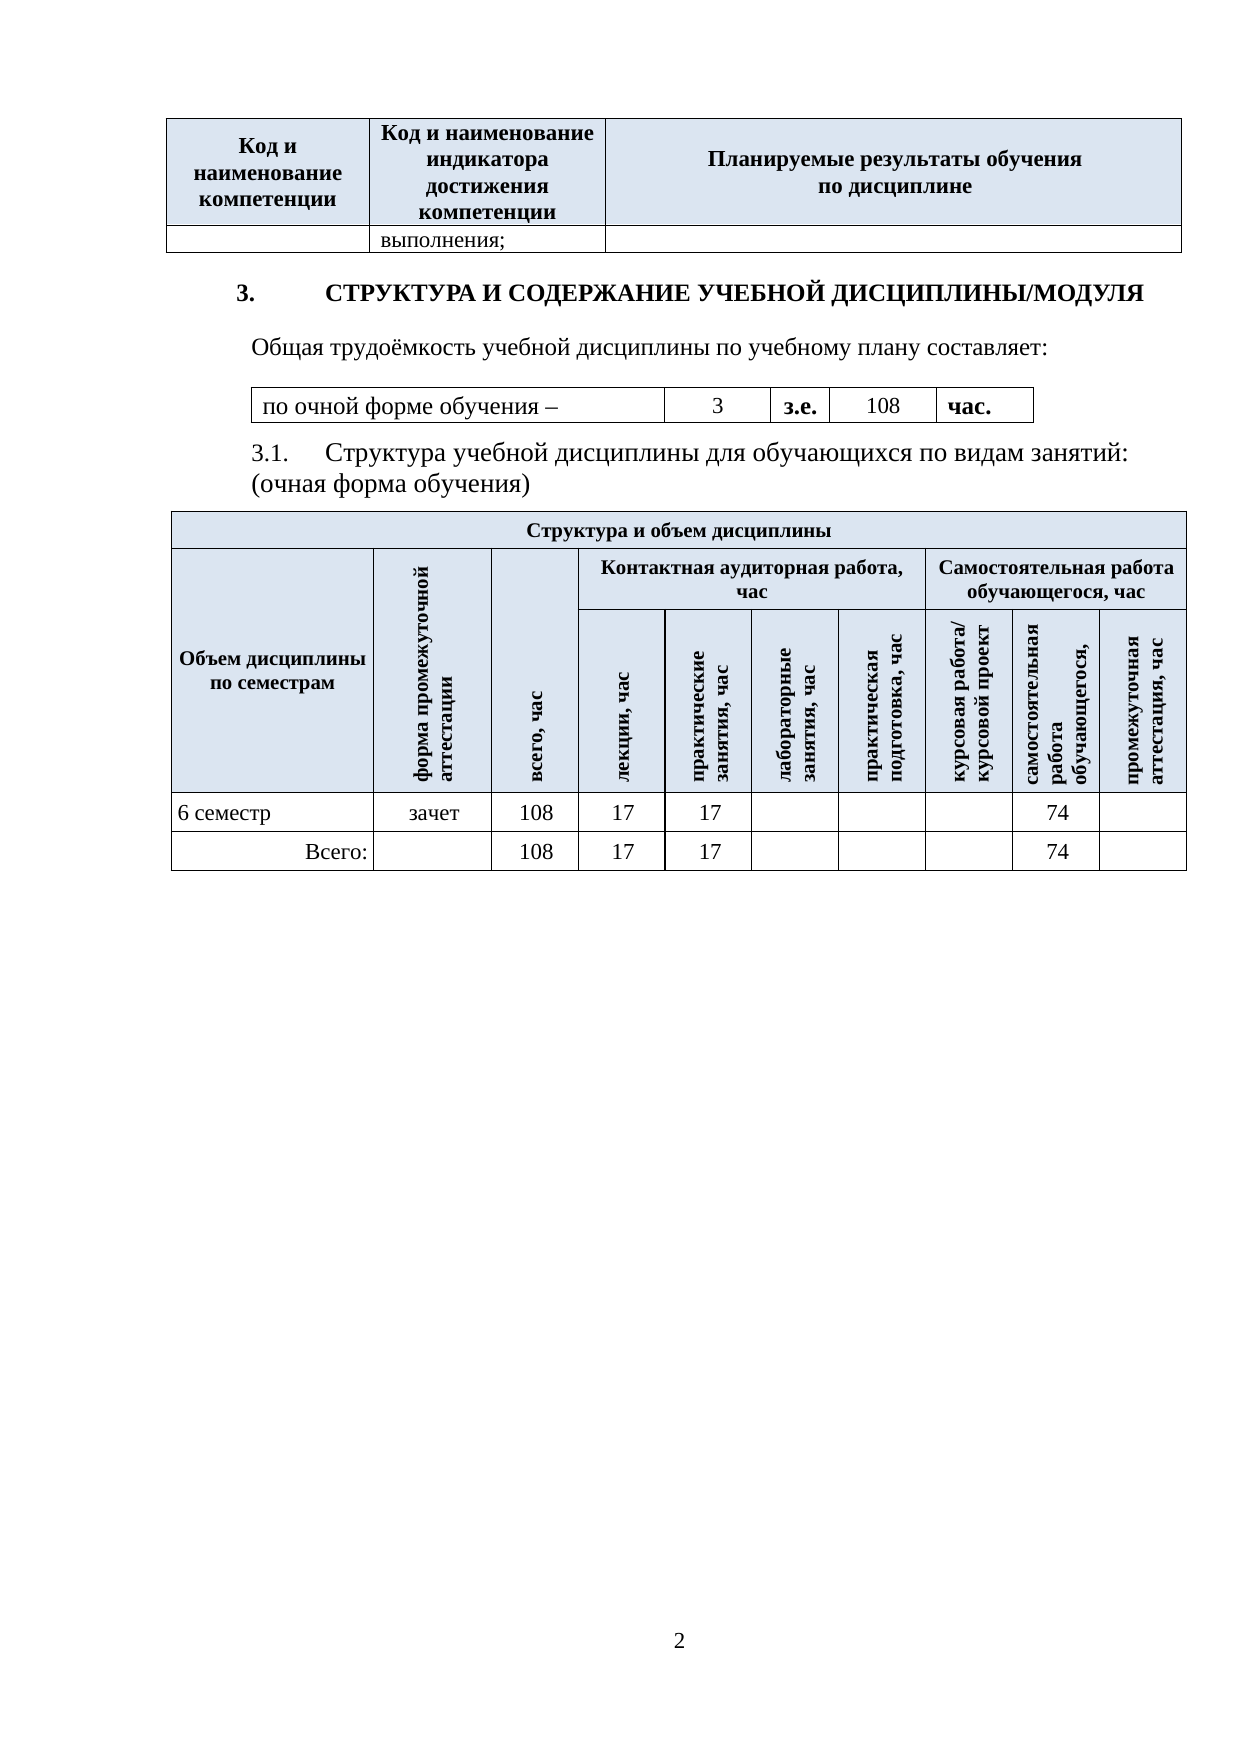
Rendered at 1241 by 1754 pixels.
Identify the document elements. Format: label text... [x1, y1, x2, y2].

subtitle Структура учебной дисциплины для обучающихся по видам занятий: (очная форма обучения) [251, 436, 1181, 498]
table_cell форма промежуточной аттестации [374, 549, 491, 792]
table_cell 6 семестр [172, 793, 373, 831]
table_header Код и наименование индикатора достижения компетенции [370, 119, 605, 224]
table_cell 74 [1013, 793, 1099, 831]
list Общая трудоёмкость учебной дисциплины по учебному плану составляет: [177, 332, 1181, 361]
table_cell самостоятельная работа обучающегося, час [1013, 610, 1099, 792]
table_header Структура и объем дисциплины [172, 512, 1186, 548]
table_cell [1100, 832, 1186, 870]
table_header з.е. [771, 388, 829, 422]
table_cell 108 [492, 793, 578, 831]
table_cell промежуточная аттестация, час [1100, 610, 1186, 792]
table_cell 17 [666, 832, 751, 870]
table_cell Контактная аудиторная работа, час [579, 549, 925, 609]
table_cell [1100, 793, 1186, 831]
table_cell [374, 832, 491, 870]
table_cell [839, 793, 925, 831]
table_header час. [937, 388, 1033, 422]
table_cell Всего: [172, 832, 373, 870]
table_header 3 [665, 388, 770, 422]
table_cell [926, 832, 1012, 870]
table_cell практическая подготовка, час [839, 610, 925, 792]
table_cell [926, 793, 1012, 831]
table_header Планируемые результаты обучения по дисциплине [606, 119, 1181, 224]
table_cell Самостоятельная работа обучающегося, час [926, 549, 1186, 609]
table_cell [370, 226, 605, 252]
table_header 108 [830, 388, 936, 422]
table_header по очной форме обучения – [252, 388, 664, 422]
table_cell 108 [492, 832, 578, 870]
table_cell курсовая работа/ курсовой проект [926, 610, 1012, 792]
table_cell Объем дисциплины по семестрам [172, 549, 373, 792]
table_cell практические занятия, час [666, 610, 751, 792]
table_cell лекции, час [579, 610, 664, 792]
table_cell [752, 832, 838, 870]
table_cell всего, час [492, 549, 578, 792]
table_header Код и наименование компетенции [167, 119, 369, 224]
table_cell 17 [579, 793, 664, 831]
table_cell зачет [374, 793, 491, 831]
subtitle СТРУКТУРА И СОДЕРЖАНИЕ УЧЕБНОЙ ДИСЦИПЛИНЫ/МОДУЛЯ [236, 278, 1181, 307]
table_cell 17 [579, 832, 664, 870]
table_cell 17 [666, 793, 751, 831]
table_cell лабораторные занятия, час [752, 610, 838, 792]
table_cell 74 [1013, 832, 1099, 870]
table_cell [839, 832, 925, 870]
table_cell [752, 793, 838, 831]
